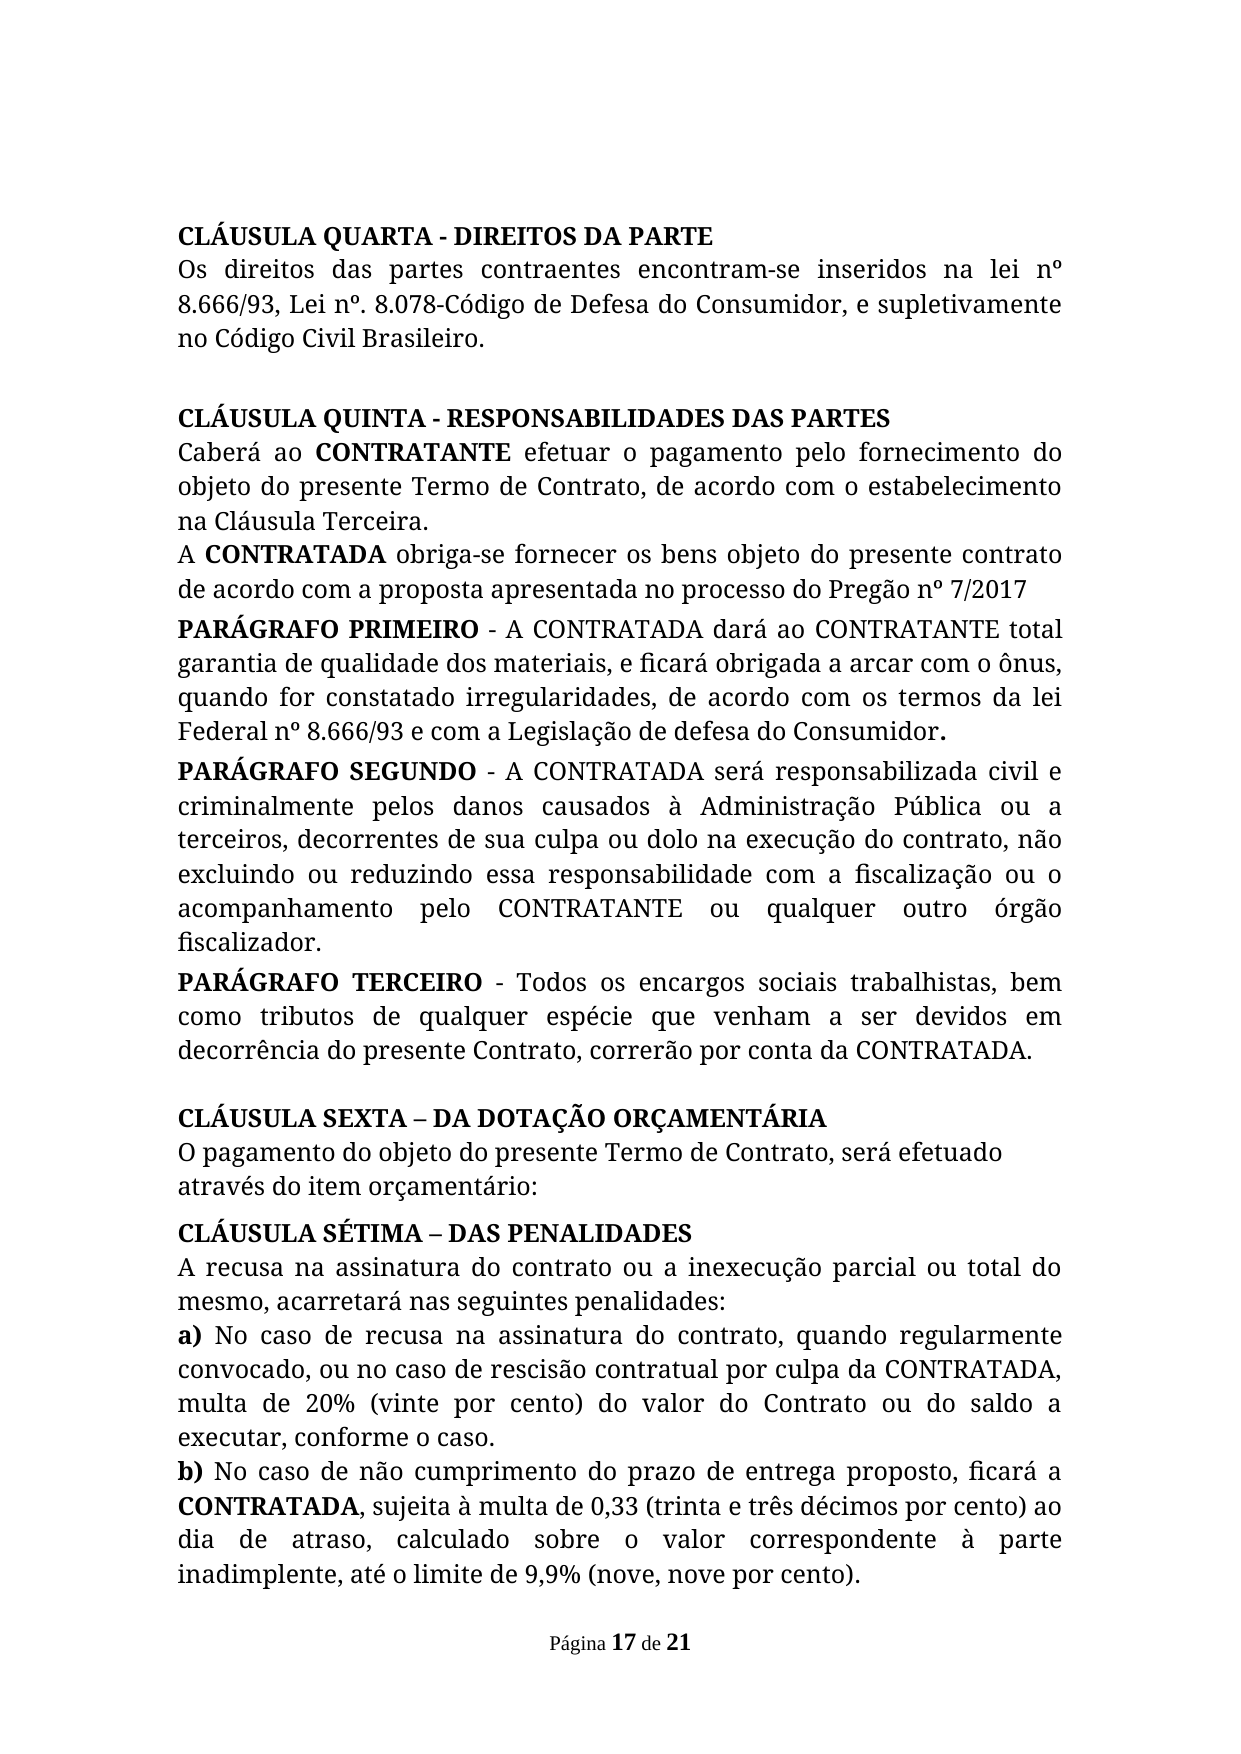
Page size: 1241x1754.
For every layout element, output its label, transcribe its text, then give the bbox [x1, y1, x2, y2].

text A recusa na assinatura do contrato ou a inexecução parcial ou total do mesmo, acarretará nas seguintes penalidades: [177, 1250, 1063, 1318]
text PARÁGRAFO SEGUNDO - A CONTRATADA será responsabilizada civil e criminalmente pelos danos causados à Administração Pública ou a terceiros, decorrentes de sua culpa ou dolo na execução do contrato, não excluindo ou reduzindo essa responsabilidade com a fiscalização ou o acompanhamento pelo CONTRATANTE ou qualquer outro órgão fiscalizador. [177, 754, 1063, 958]
text CLÁUSULA SEXTA – DA DOTAÇÃO ORÇAMENTÁRIA [177, 1101, 1063, 1135]
text A CONTRATADA obriga-se fornecer os bens objeto do presente contrato de acordo com a proposta apresentada no processo do Pregão nº [177, 537, 1063, 605]
text Os direitos das partes contraentes encontram-se inseridos na lei nº 8.666/93, Lei nº. 8.078-Código de Defesa do Consumidor, e supletivamente no Código Civil Brasileiro. [177, 252, 1063, 354]
text a) No caso de recusa na assinatura do contrato, quando regularmente convocado, ou no caso de rescisão contratual por culpa da CONTRATADA, multa de 20% (vinte por cento) do valor do Contrato ou do saldo a executar, conforme o caso. [177, 1318, 1063, 1454]
text b) No caso de não cumprimento do prazo de entrega proposto, ficará a CONTRATADA, sujeita à multa de 0,33 (trinta e três décimos por cento) ao dia de atraso, calculado sobre o valor correspondente à parte inadimplente, até o limite de 9,9% (nove, nove por cento). [177, 1454, 1063, 1590]
text PARÁGRAFO TERCEIRO - Todos os encargos sociais trabalhistas, bem como tributos de qualquer espécie que venham a ser devidos em decorrência do presente Contrato, correrão por conta da CONTRATADA. [177, 965, 1063, 1067]
text CLÁUSULA QUARTA - DIREITOS DA PARTE [177, 218, 1063, 252]
text PARÁGRAFO PRIMEIRO - A CONTRATADA dará ao CONTRATANTE total garantia de qualidade dos materiais, e ficará obrigada a arcar com o ônus, quando for constatado irregularidades, de acordo com os termos da lei Federal nº 8.666/93 e com a Legislação de defesa do Consumidor. [177, 612, 1063, 748]
text CLÁUSULA SÉTIMA – DAS PENALIDADES [177, 1216, 1063, 1250]
text Caberá ao CONTRATANTE efetuar o pagamento pelo fornecimento do objeto do presente Termo de Contrato, de acordo com o estabelecimento na Cláusula Terceira. [177, 435, 1063, 537]
text CLÁUSULA QUINTA - RESPONSABILIDADES DAS PARTES [177, 401, 1063, 435]
text O pagamento do objeto do presente Termo de Contrato, será efetuado através do item orçamentário: [177, 1135, 1063, 1203]
